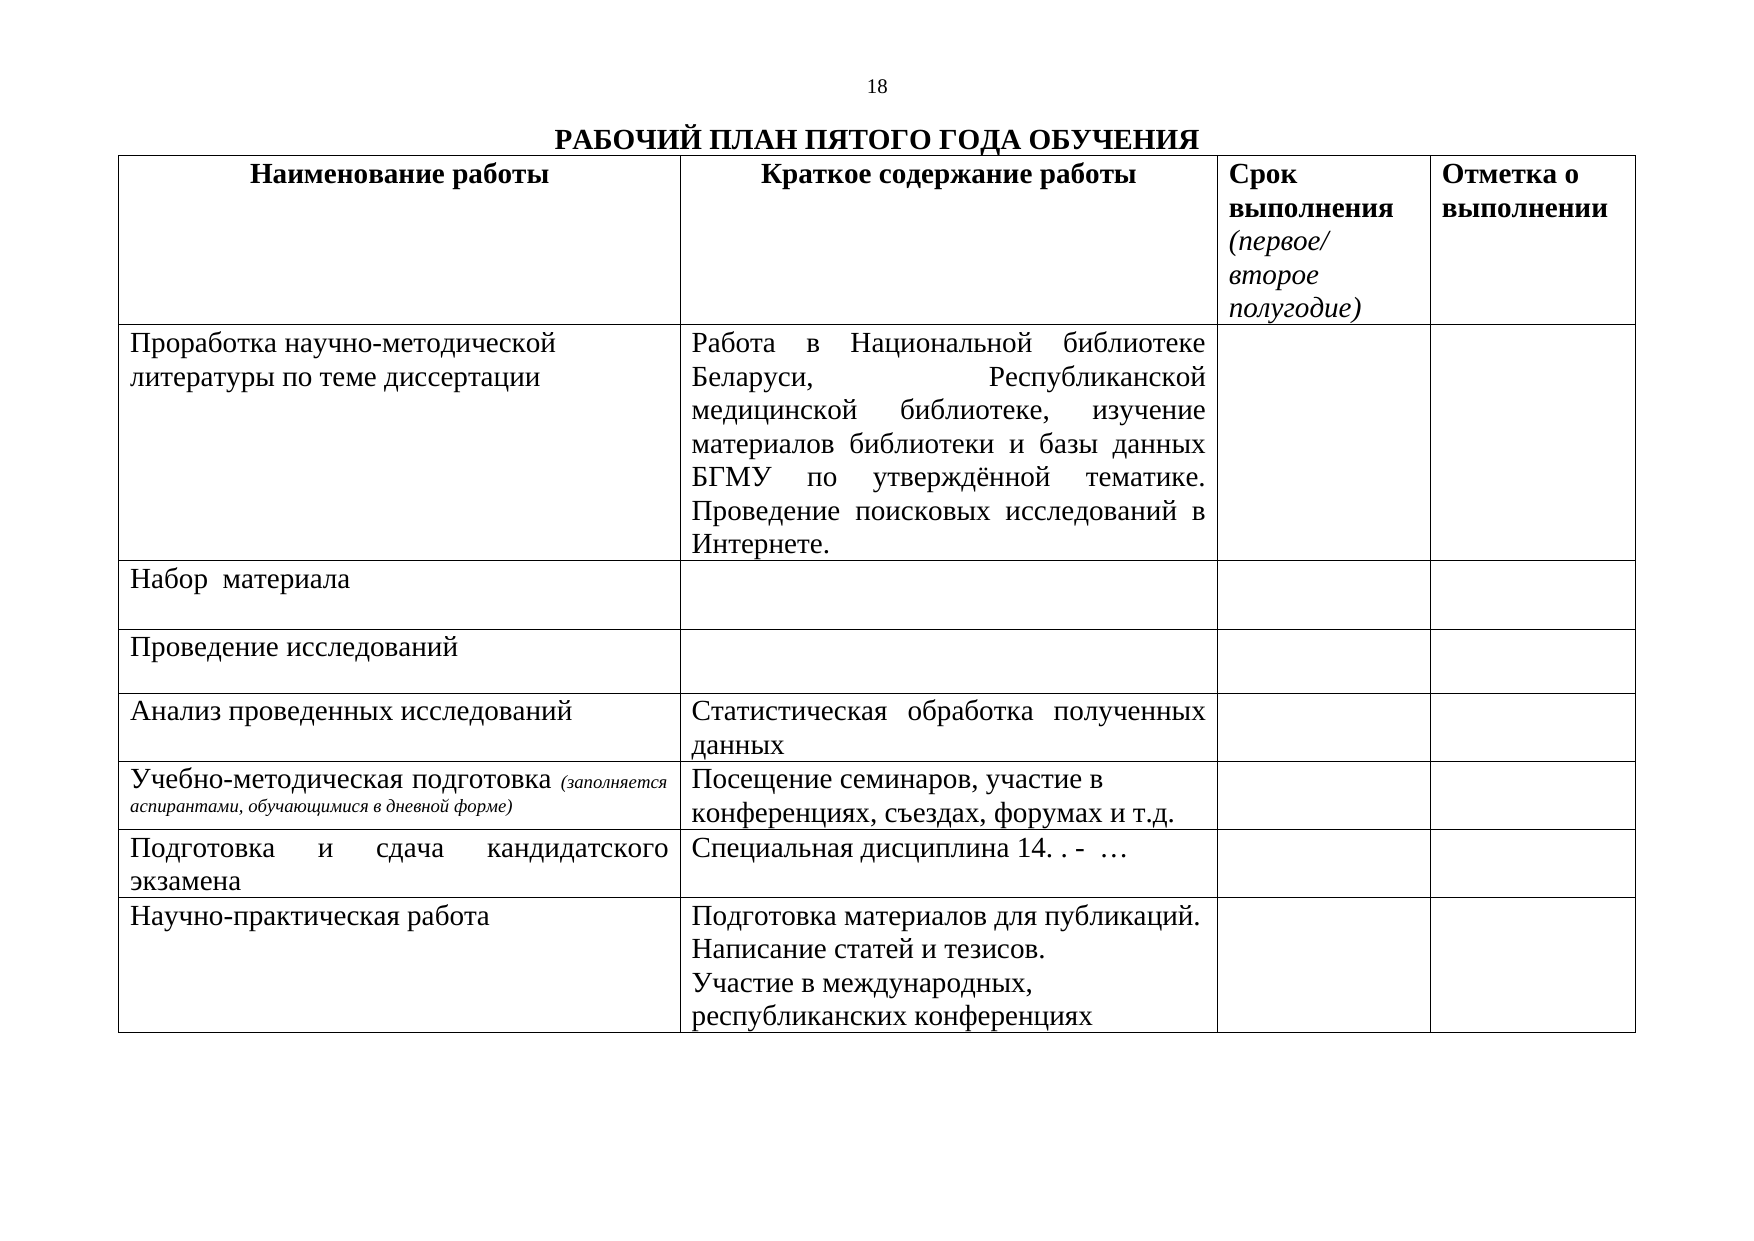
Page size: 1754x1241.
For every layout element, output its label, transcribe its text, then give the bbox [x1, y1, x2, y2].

table_cell [1431, 830, 1635, 897]
table_header Срок выполнения (первое/второе полугодие) [1218, 156, 1430, 324]
table_cell [1218, 561, 1430, 628]
table_cell Проработка научно-методической литературы по теме диссертации [119, 325, 680, 560]
table_cell Учебно-методическая подготовка (заполняется аспирантами, обучающимися в дневной форме) [119, 762, 680, 829]
table_cell [1431, 898, 1635, 1032]
table_cell [1218, 630, 1430, 692]
table_cell [681, 630, 1217, 692]
table_cell [1218, 830, 1430, 897]
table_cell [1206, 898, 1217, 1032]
table_cell [1218, 898, 1430, 1032]
table_cell Посещение семинаров, участие в конференциях, съездах, форумах и т.д. [681, 762, 1217, 829]
table_cell Подготовка и сдача кандидатского экзамена [119, 830, 680, 897]
table_cell [1218, 762, 1430, 829]
table_cell Научно-практическая работа [119, 898, 680, 1032]
text РАБОЧИЙ ПЛАН ПЯТОГО ГОДА ОБУЧЕНИЯ [118, 122, 1636, 155]
table_cell [1431, 561, 1635, 628]
table_cell [681, 561, 1217, 628]
table_cell [1218, 325, 1430, 560]
table_cell [1431, 630, 1635, 692]
table_cell Статистическая обработка полученных данных [681, 694, 1217, 761]
table_header Наименование работы [119, 156, 680, 324]
table_header Отметка о выполнении [1431, 156, 1635, 324]
table_header Краткое содержание работы [681, 156, 1217, 324]
table_cell Проведение исследований [119, 630, 680, 692]
table_cell Специальная дисциплина 14. . - … [681, 830, 1217, 897]
table_cell [1431, 762, 1635, 829]
table_cell Работа в Национальной библиотеке Беларуси, Республиканской медицинской библиотеке, изучение материалов библиотеки и базы данных БГМУ по утверждённой тематике. Проведение поисковых исследований в Интернете. [681, 325, 1217, 560]
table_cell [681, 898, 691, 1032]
table_cell [1431, 325, 1635, 560]
table_cell [1431, 694, 1635, 761]
table_cell Набор материала [119, 561, 680, 628]
table_cell Анализ проведенных исследований [119, 694, 680, 761]
table_cell [1218, 694, 1430, 761]
